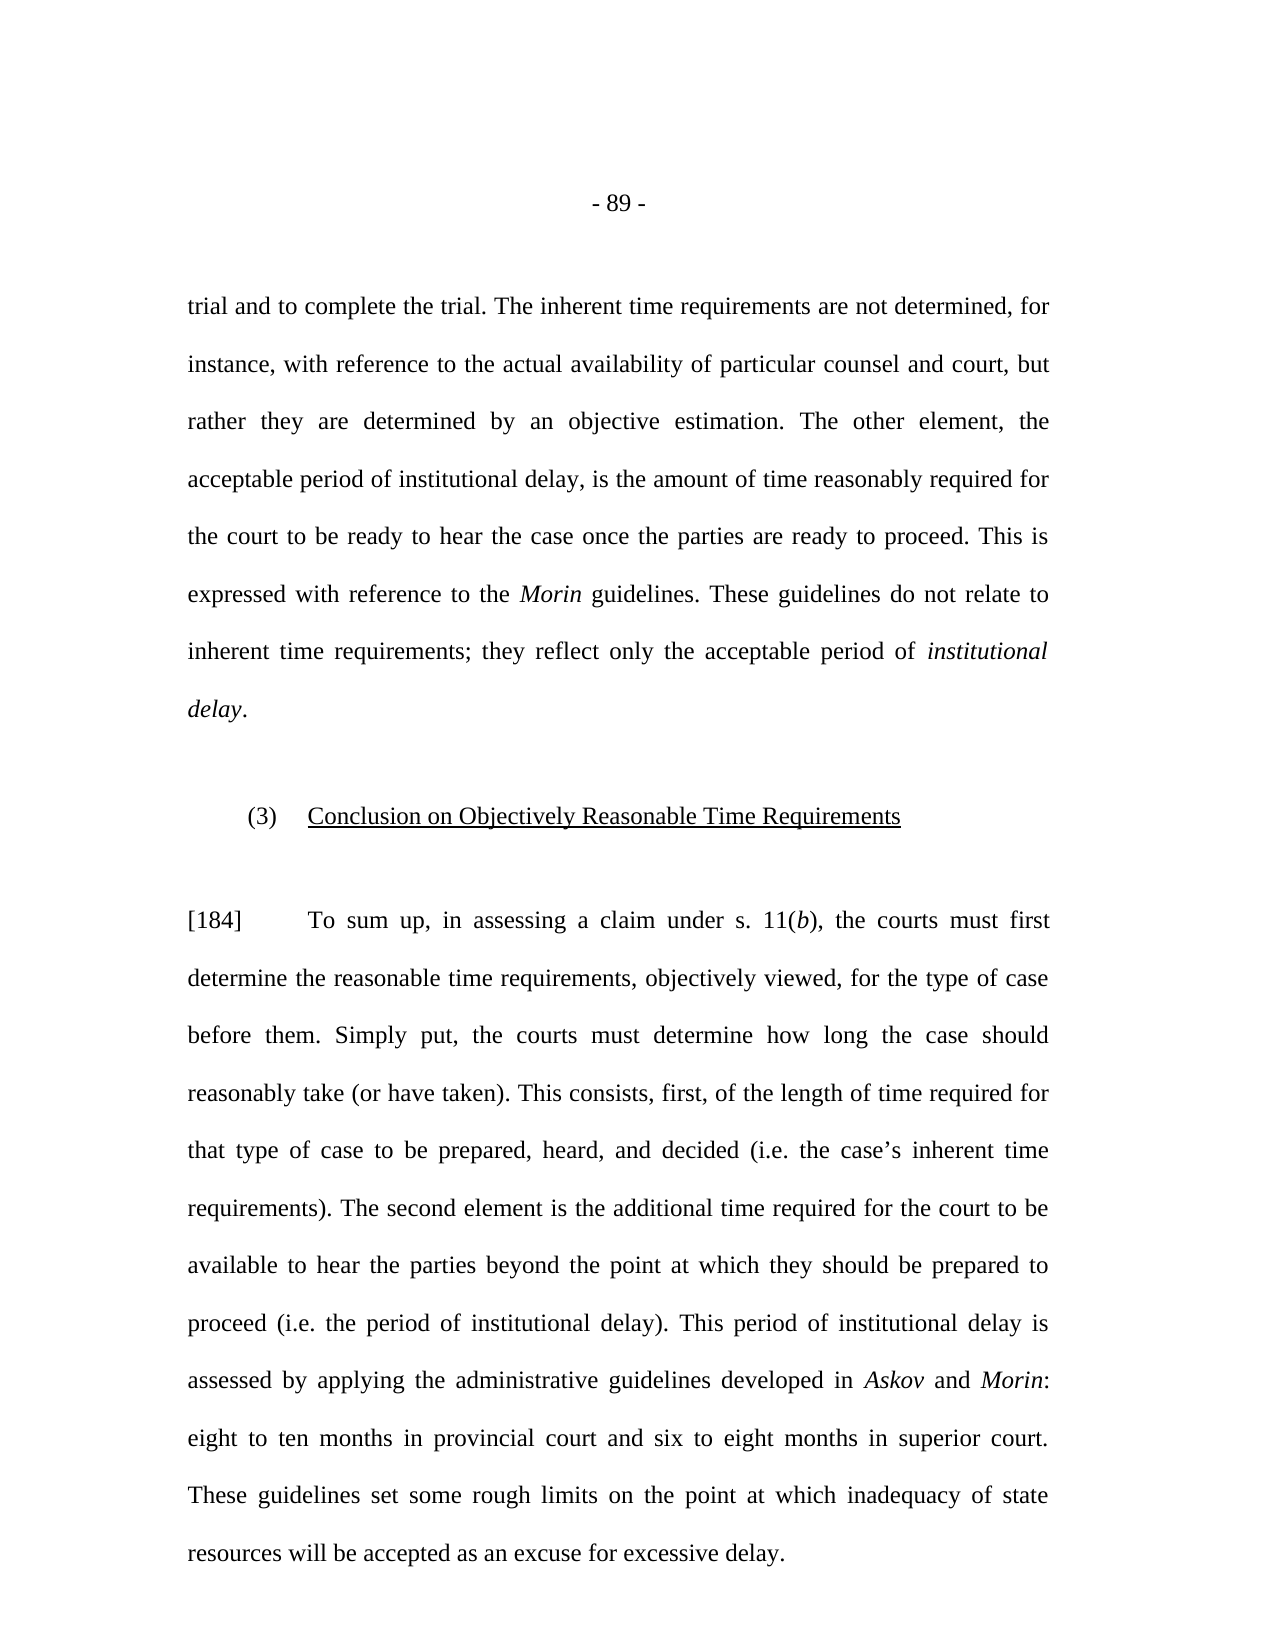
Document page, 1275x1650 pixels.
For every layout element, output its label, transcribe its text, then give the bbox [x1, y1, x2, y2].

title Conclusion on Objectively Reasonable Time Requirements [247, 801, 1050, 830]
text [187, 291, 1050, 723]
text To sum up, in assessing a claim under s. 11(b), the courts must first determine the reasonable time requirements, objectively viewed, for the type of case before them. Simply put, the courts must determine how long the case should reasonably take (or have taken). This consists, first, of the length of time required for that type of case to be prepared, heard, and decided (i.e. the case’s inherent time requirements). The second element is the additional time required for the court to be available to hear the parties beyond the point at which they should be prepared to proceed (i.e. the period of institutional delay). This period of institutional delay is assessed by applying the administrative guidelines developed in Askov and Morin: eight to ten months in provincial court and six to eight months in superior court. These guidelines set some rough limits on the point at which inadequacy of state resources will be accepted as an excuse for excessive delay. [187, 905, 1050, 1566]
